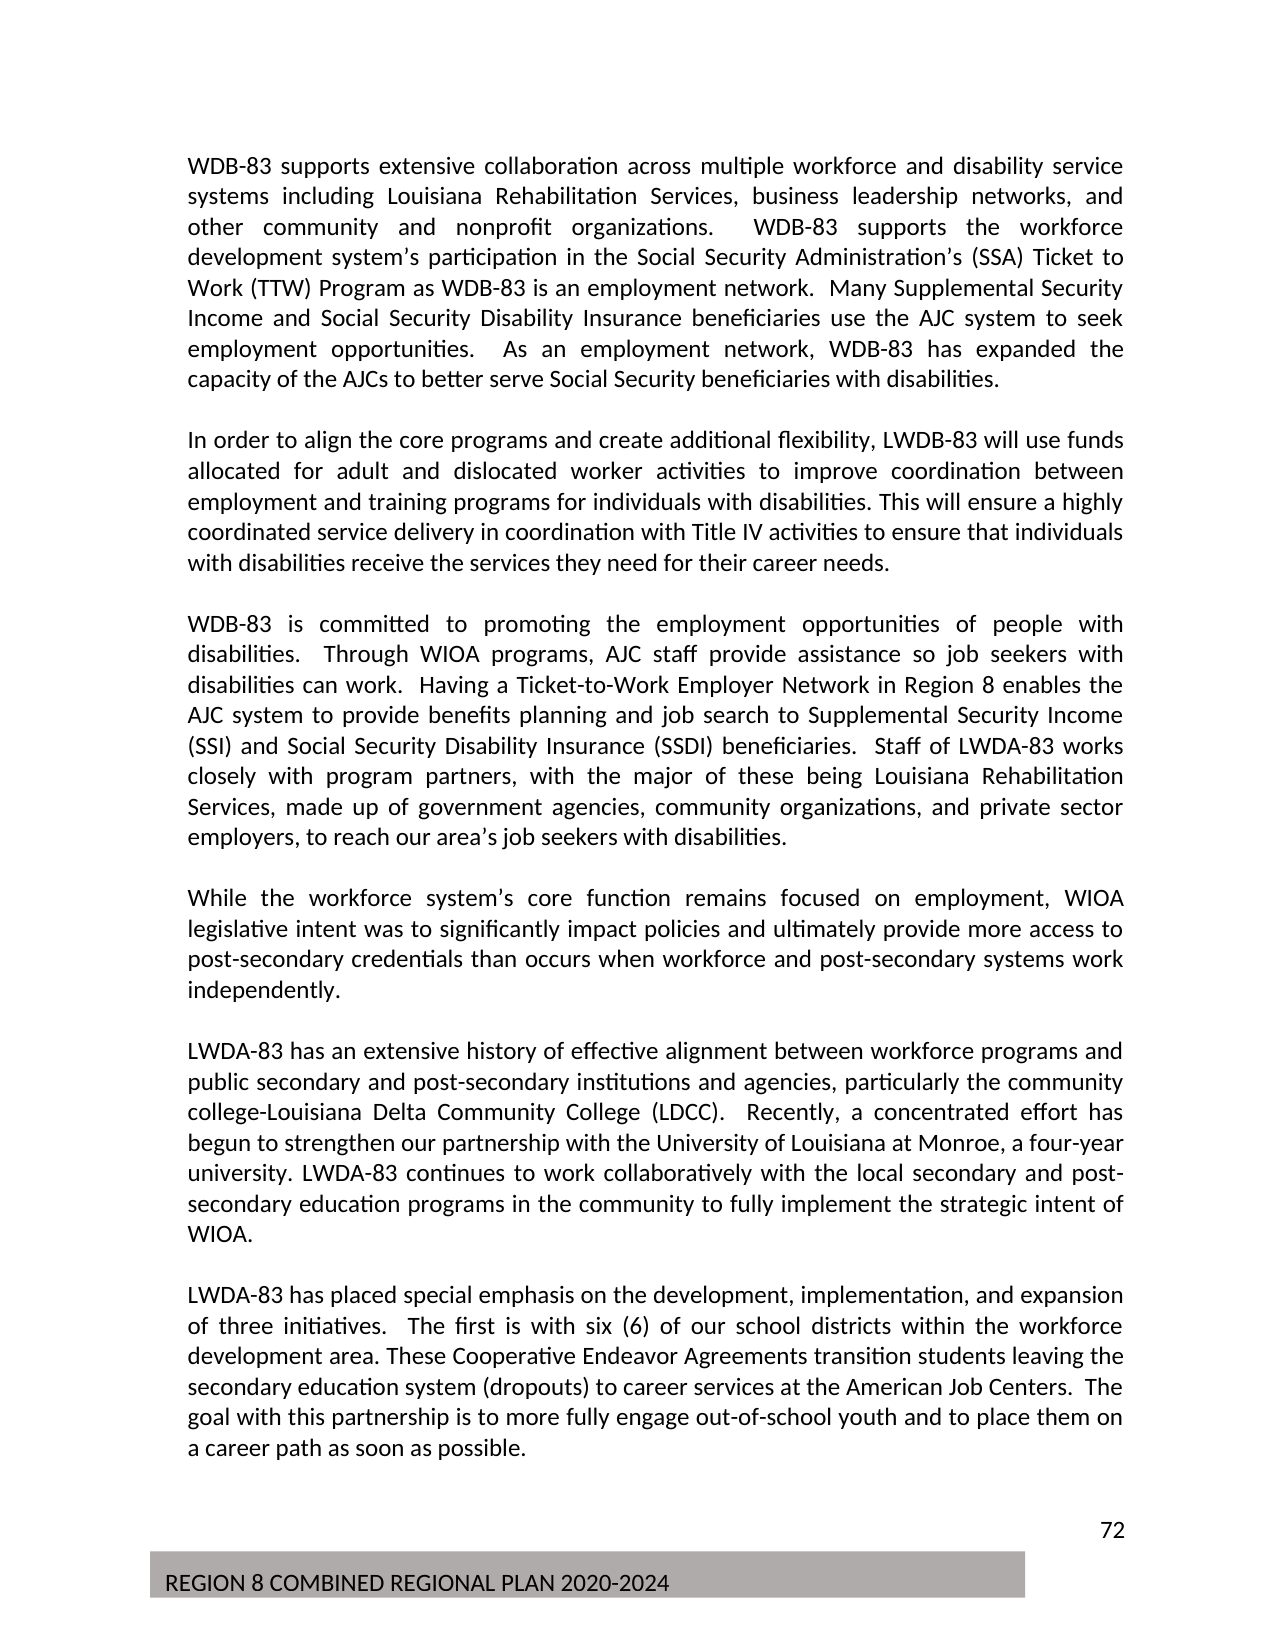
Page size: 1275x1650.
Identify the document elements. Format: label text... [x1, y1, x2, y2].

text WDB-83 is committed to promoting the employment opportunities of people with disabilities. Through WIOA programs, AJC staff provide assistance so job seekers with disabilities can work. Having a Ticket-to-Work Employer Network in Region 8 enables the AJC system to provide benefits planning and job search to Supplemental Security Income (SSI) and Social Security Disability Insurance (SSDI) beneficiaries. Staff of LWDA-83 works closely with program partners, with the major of these being Louisiana Rehabilitation Services, made up of government agencies, community organizations, and private sector employers, to reach our area’s job seekers with disabilities. [187, 608, 1125, 852]
text In order to align the core programs and create additional flexibility, LWDB-83 will use funds allocated for adult and dislocated worker activities to improve coordination between employment and training programs for individuals with disabilities. This will ensure a highly coordinated service delivery in coordination with Title IV activities to ensure that individuals with disabilities receive the services they need for their career needs. [187, 425, 1125, 577]
text WDB-83 supports extensive collaboration across multiple workforce and disability service systems including Louisiana Rehabilitation Services, business leadership networks, and other community and nonprofit organizations. WDB-83 supports the workforce development system’s participation in the Social Security Administration’s (SSA) Ticket to Work (TTW) Program as WDB-83 is an employment network. Many Supplemental Security Income and Social Security Disability Insurance beneficiaries use the AJC system to seek employment opportunities. As an employment network, WDB-83 has expanded the capacity of the AJCs to better serve Social Security beneficiaries with disabilities. [187, 150, 1125, 394]
text LWDA-83 has an extensive history of effective alignment between workforce programs and public secondary and post-secondary institutions and agencies, particularly the community college-Louisiana Delta Community College (LDCC). Recently, a concentrated effort has begun to strengthen our partnership with the University of Louisiana at Monroe, a four-year university. LWDA-83 continues to work collaboratively with the local secondary and post-secondary education programs in the community to fully implement the strategic intent of WIOA. [187, 1035, 1125, 1249]
text LWDA-83 has placed special emphasis on the development, implementation, and expansion of three initiatives. The first is with six (6) of our school districts within the workforce development area. These Cooperative Endeavor Agreements transition students leaving the secondary education system (dropouts) to career services at the American Job Centers. The goal with this partnership is to more fully engage out-of-school youth and to place them on a career path as soon as possible. [187, 1279, 1125, 1462]
text While the workforce system’s core function remains focused on employment, WIOA legislative intent was to significantly impact policies and ultimately provide more access to post-secondary credentials than occurs when workforce and post-secondary systems work independently. [187, 882, 1125, 1004]
